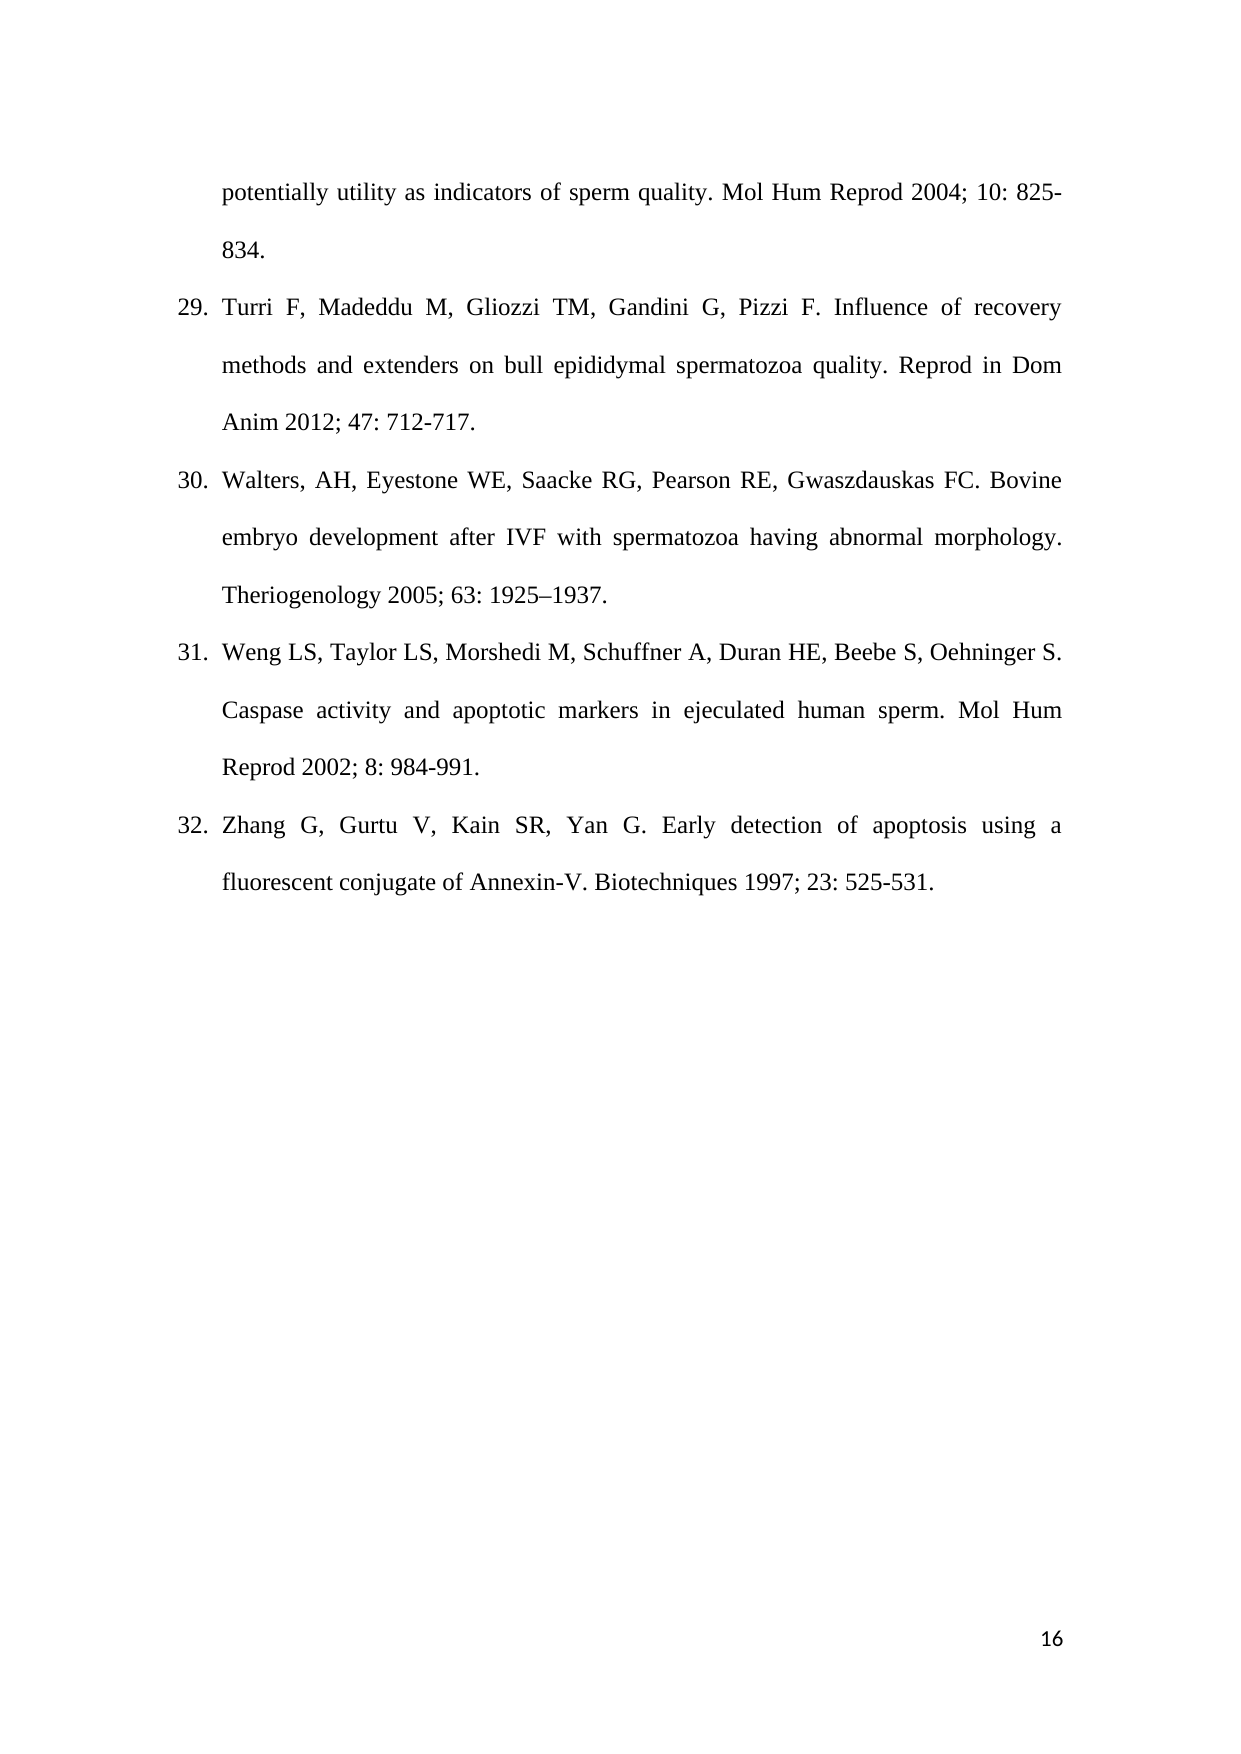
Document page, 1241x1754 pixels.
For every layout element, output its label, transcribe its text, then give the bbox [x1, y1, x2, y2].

list Walters, AH, Eyestone WE, Saacke RG, Pearson RE, Gwaszdauskas FC. Bovine embryo development after IVF with spermatozoa having abnormal morphology. Theriogenology 2005; 63: 1925–1937. [177, 465, 1063, 608]
list Turri F, Madeddu M, Gliozzi TM, Gandini G, Pizzi F. Influence of recovery methods and extenders on bull epididymal spermatozoa quality. Reprod in Dom Anim 2012; 47: 712-717. [177, 292, 1063, 436]
list Weng LS, Taylor LS, Morshedi M, Schuffner A, Duran HE, Beebe S, Oehninger S. Caspase activity and apoptotic markers in ejeculated human sperm. Mol Hum Reprod 2002; 8: 984-991. [177, 637, 1063, 781]
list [177, 177, 1063, 263]
list Zhang G, Gurtu V, Kain SR, Yan G. Early detection of apoptosis using a fluorescent conjugate of Annexin-V. Biotechniques 1997; 23: 525-531. [177, 810, 1063, 896]
